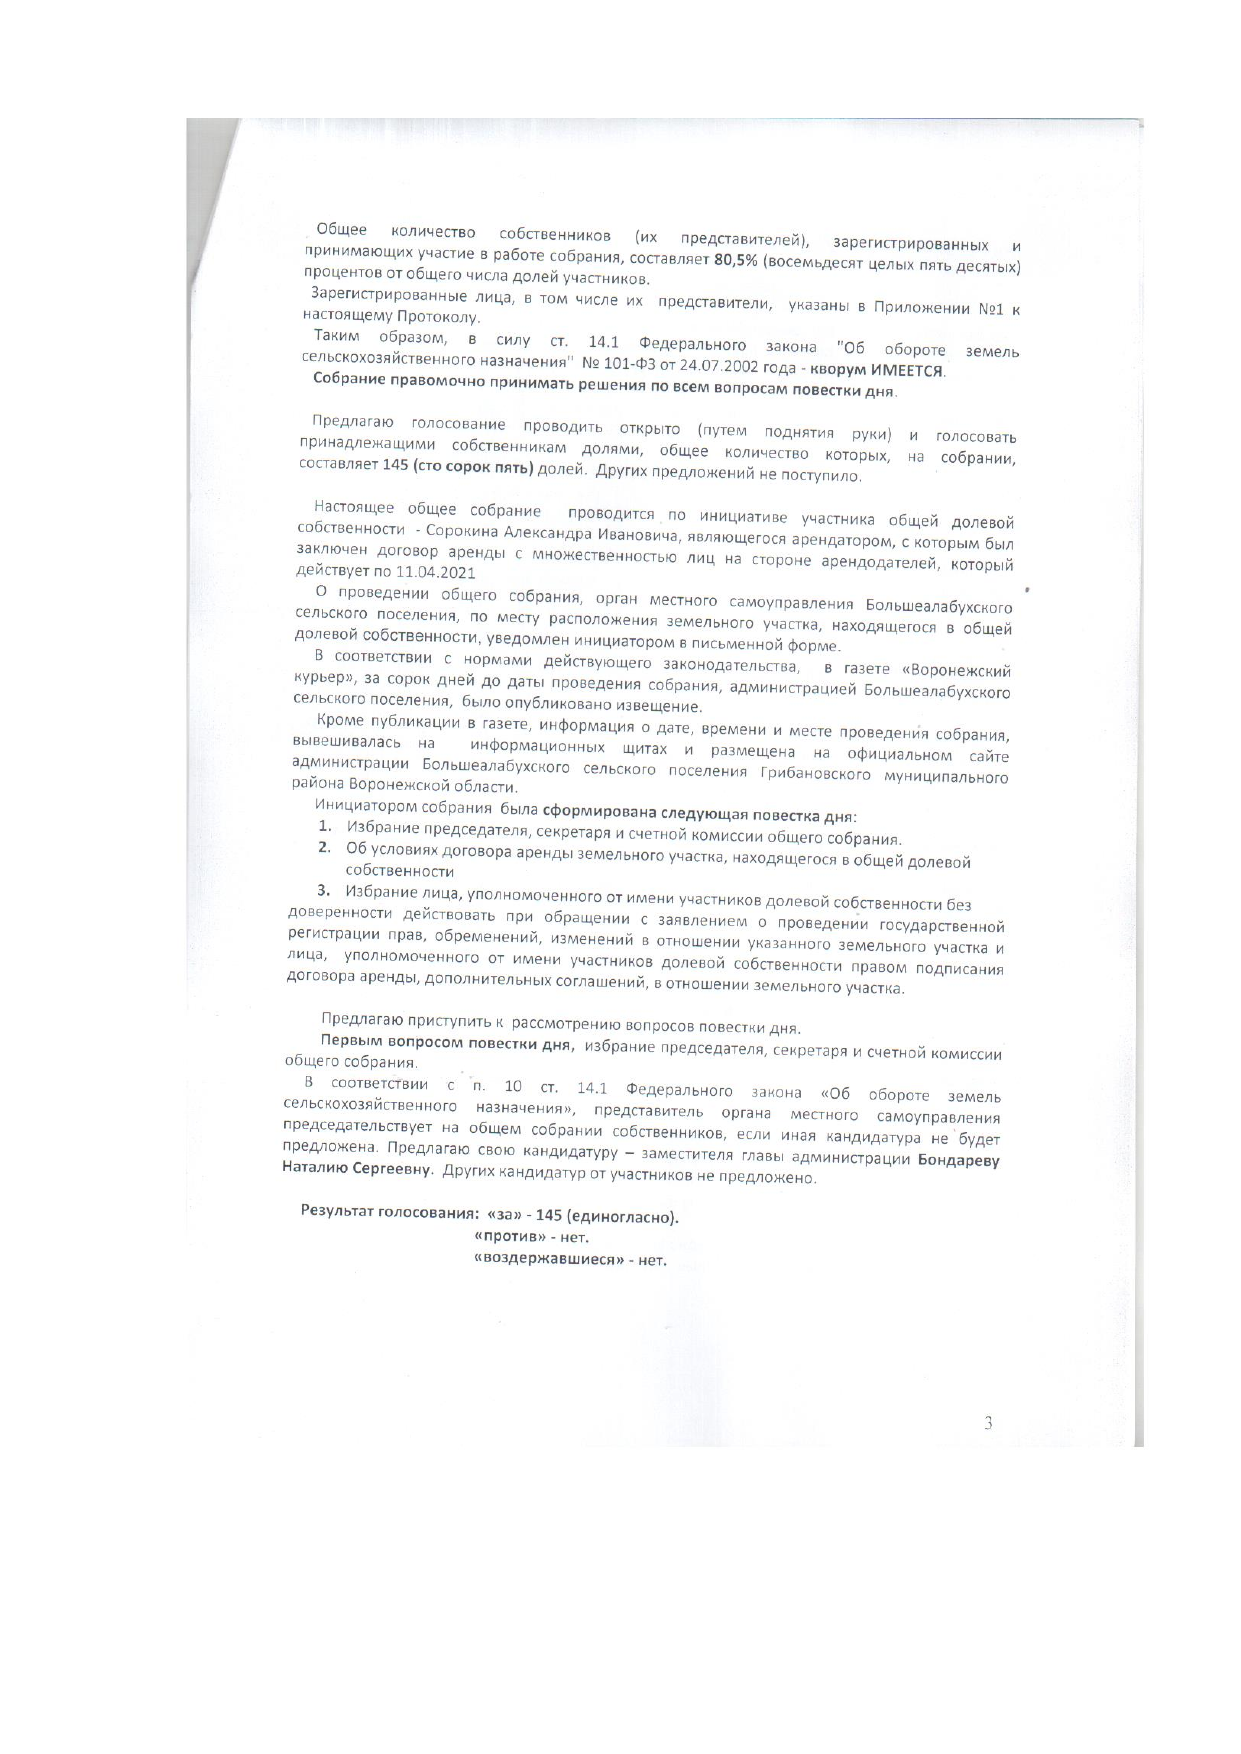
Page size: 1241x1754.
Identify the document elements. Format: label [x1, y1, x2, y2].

picture [177, 118, 1152, 1458]
